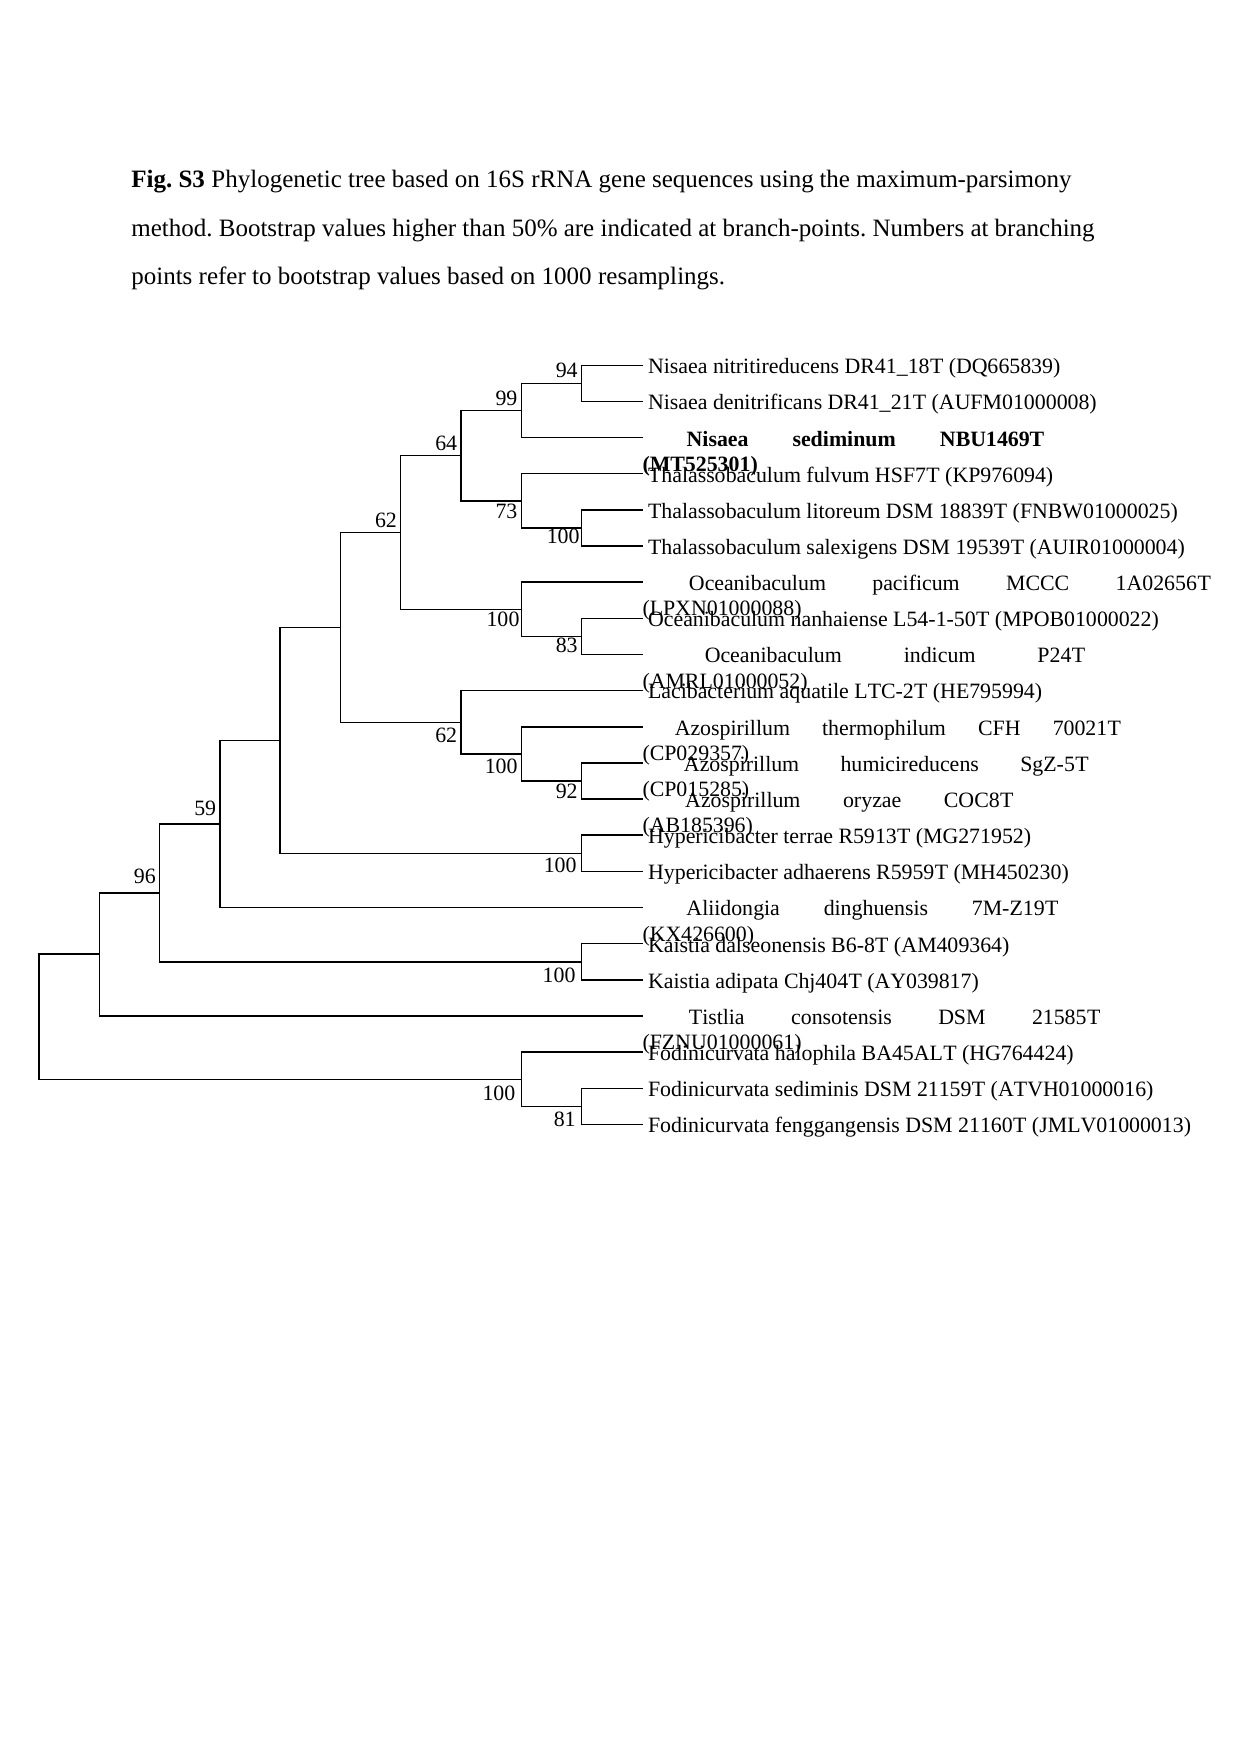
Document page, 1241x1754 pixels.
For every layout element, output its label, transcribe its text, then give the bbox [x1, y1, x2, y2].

text Fig. S3 Phylogenetic tree based on 16S rRNA gene sequences using the maximum-parsimony method. Bootstrap values higher than 50% are indicated at branch-points. Numbers at branching points refer to bootstrap values based on 1000 resamplings. [131, 162, 1125, 292]
